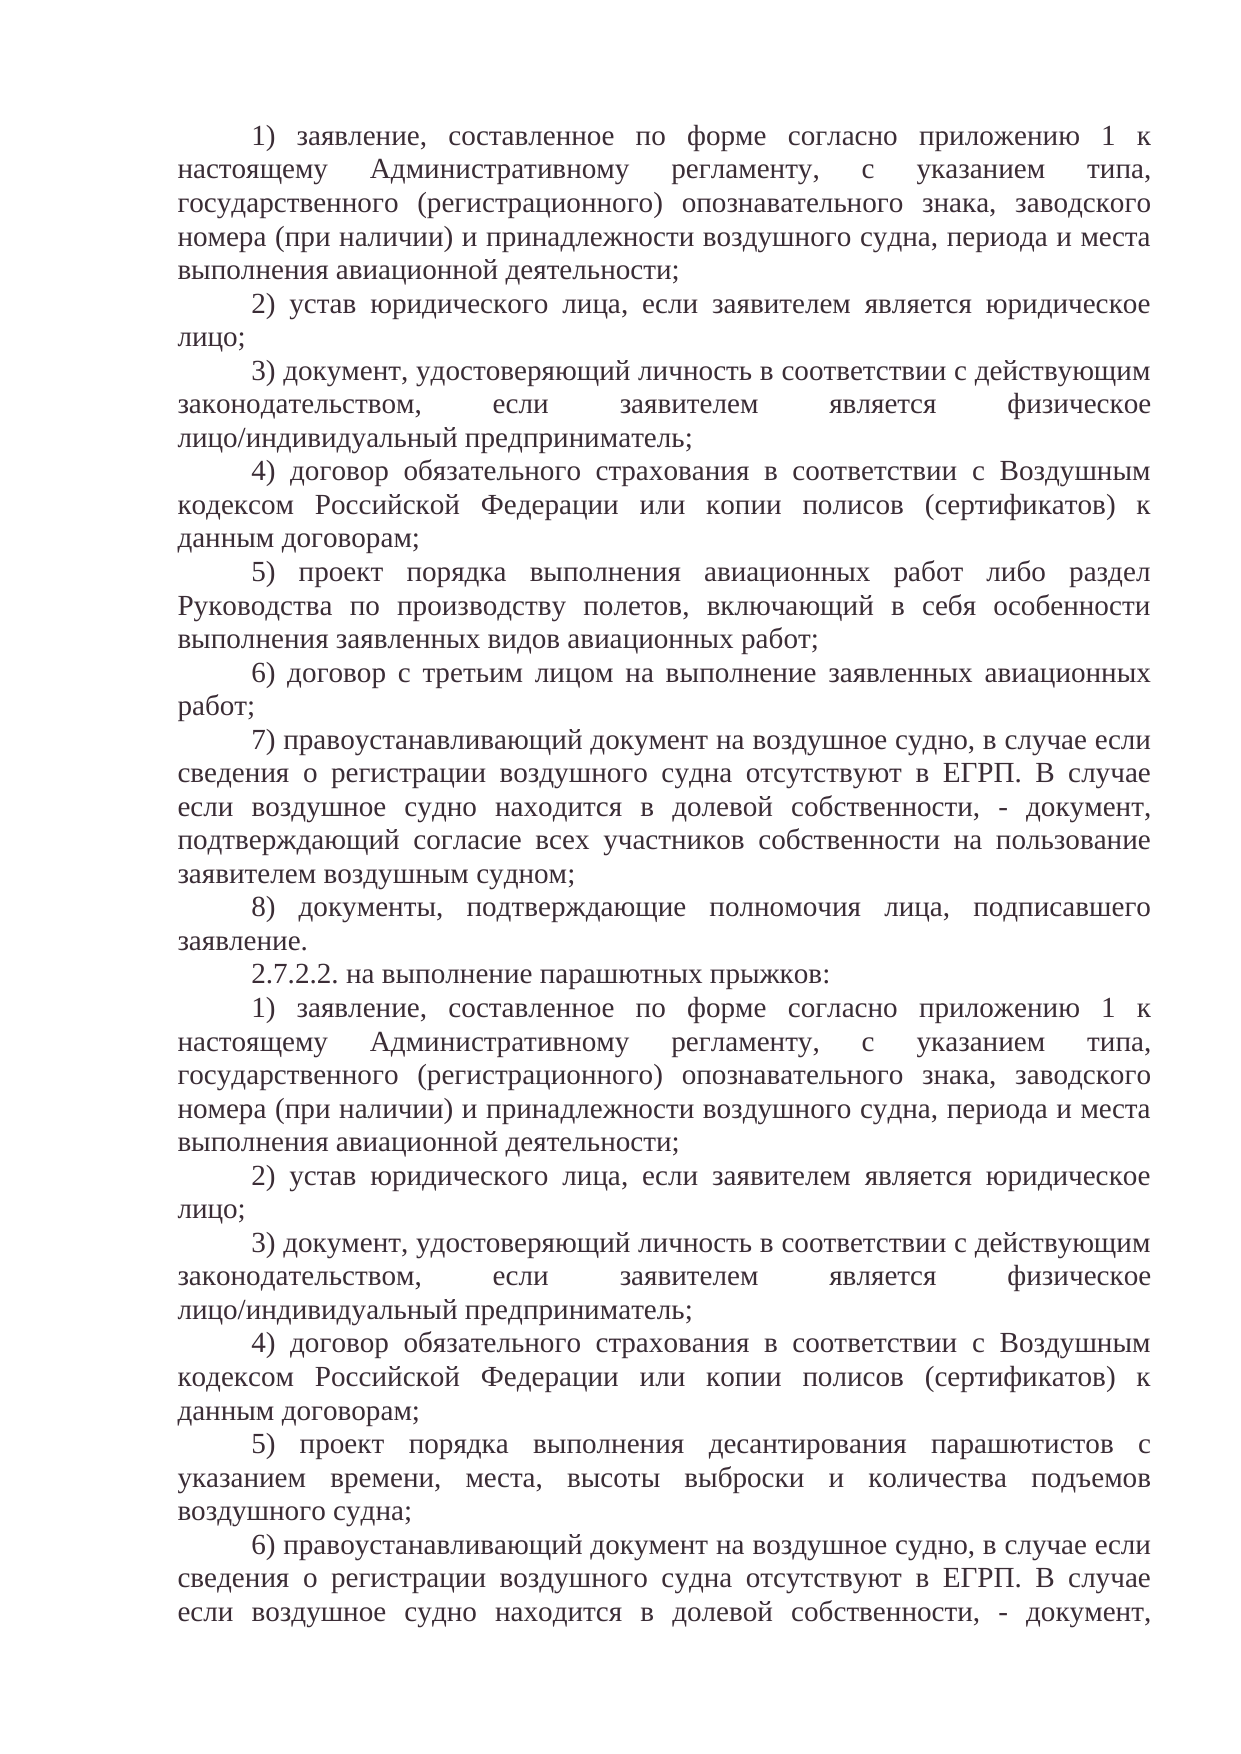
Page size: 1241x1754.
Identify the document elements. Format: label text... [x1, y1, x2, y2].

text 6) договор с третьим лицом на выполнение заявленных авиационных работ; [177, 655, 1152, 722]
text 7) правоустанавливающий документ на воздушное судно, в случае если сведения о регистрации воздушного судна отсутствуют в ЕГРП. В случае если воздушное судно находится в долевой собственности, - документ, подтверждающий согласие всех участников собственности на пользование заявителем воздушным судном; [177, 722, 1152, 889]
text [177, 1527, 1152, 1627]
text 1) заявление, составленное по форме согласно приложению 1 к настоящему Административному регламенту, с указанием типа, государственного (регистрационного) опознавательного знака, заводского номера (при наличии) и принадлежности воздушного судна, периода и места выполнения авиационной деятельности; [177, 990, 1152, 1158]
text 2) устав юридического лица, если заявителем является юридическое лицо; [177, 286, 1152, 353]
text 5) проект порядка выполнения авиационных работ либо раздел Руководства по производству полетов, включающий в себя особенности выполнения заявленных видов авиационных работ; [177, 554, 1152, 655]
text 4) договор обязательного страхования в соответствии с Воздушным кодексом Российской Федерации или копии полисов (сертификатов) к данным договорам; [177, 453, 1152, 554]
text 5) проект порядка выполнения десантирования парашютистов с указанием времени, места, высоты выброски и количества подъемов воздушного судна; [177, 1426, 1152, 1527]
text 1) заявление, составленное по форме согласно приложению 1 к настоящему Административному регламенту, с указанием типа, государственного (регистрационного) опознавательного знака, заводского номера (при наличии) и принадлежности воздушного судна, периода и места выполнения авиационной деятельности; [177, 118, 1152, 286]
text 2) устав юридического лица, если заявителем является юридическое лицо; [177, 1158, 1152, 1225]
text 4) договор обязательного страхования в соответствии с Воздушным кодексом Российской Федерации или копии полисов (сертификатов) к данным договорам; [177, 1326, 1152, 1426]
text 2.7.2.2. на выполнение парашютных прыжков: [177, 957, 1152, 990]
text 8) документы, подтверждающие полномочия лица, подписавшего заявление. [177, 889, 1152, 957]
